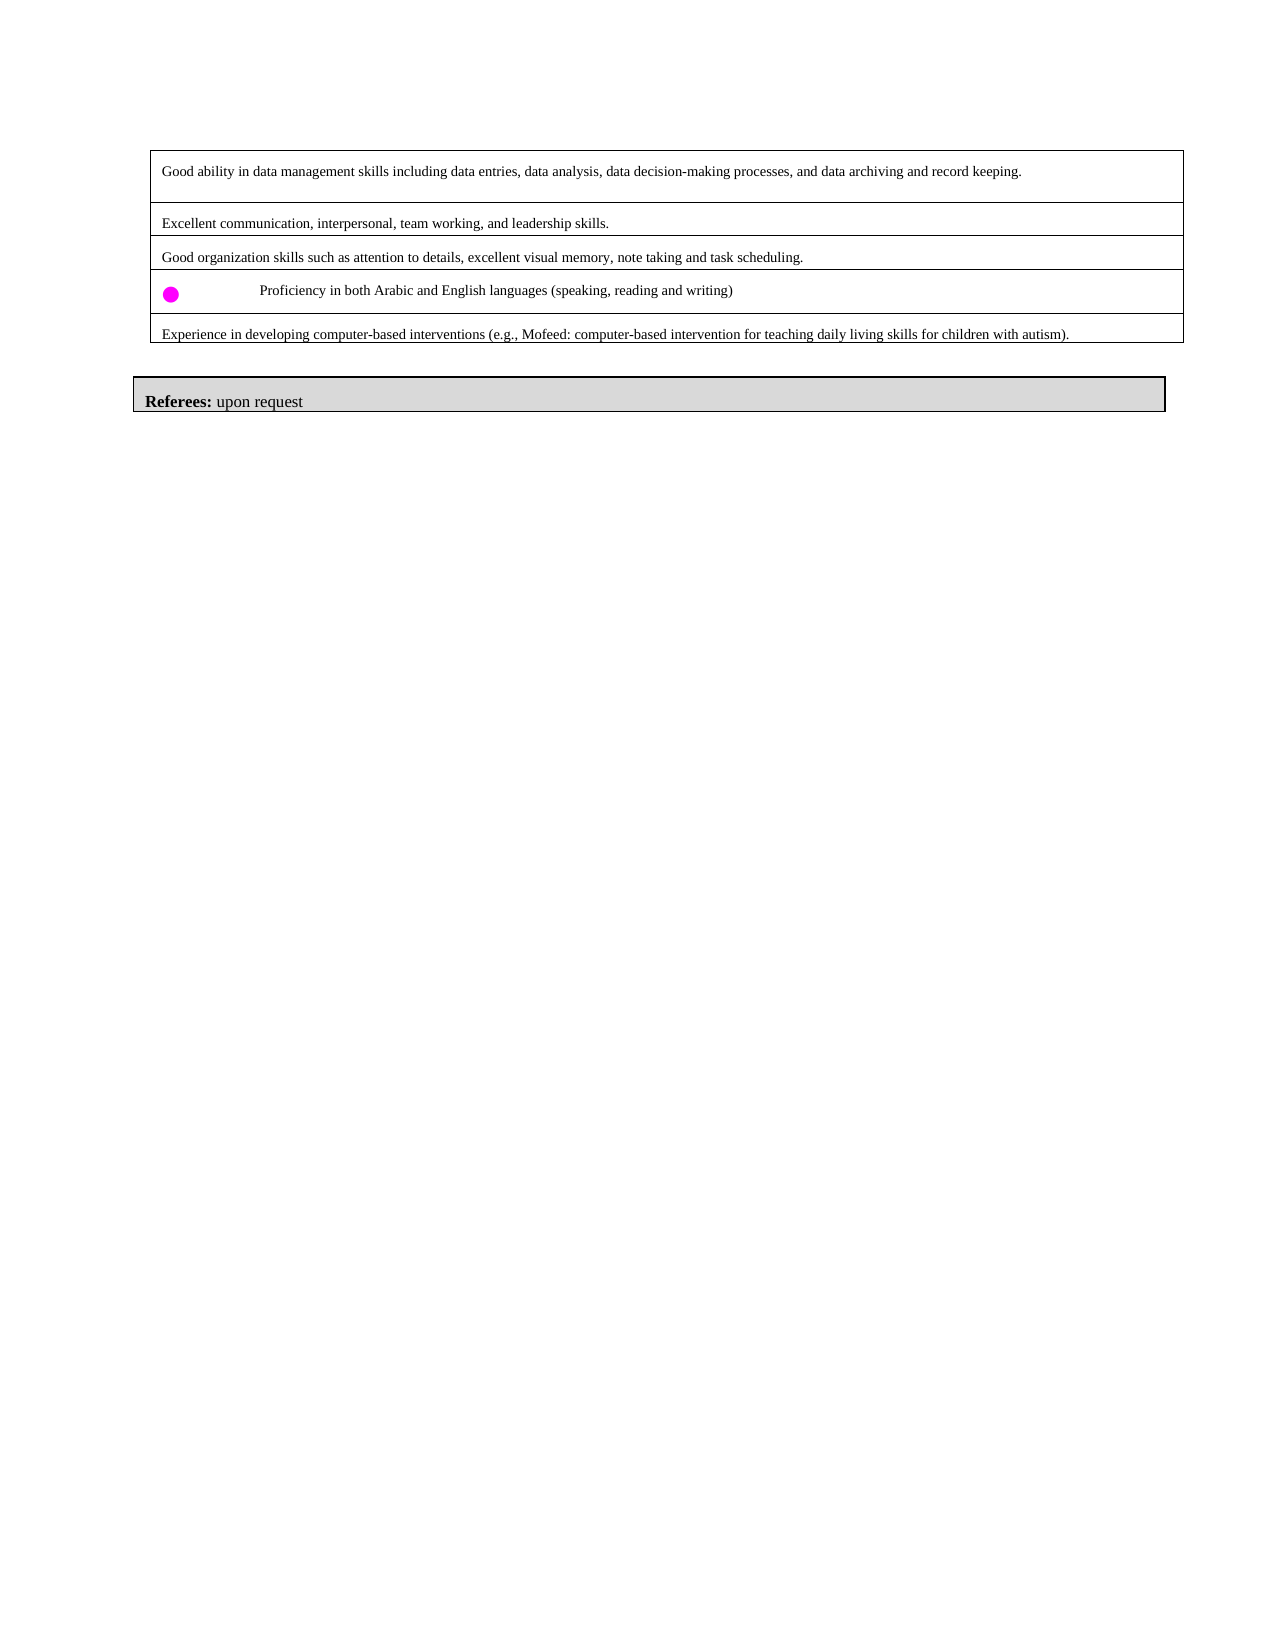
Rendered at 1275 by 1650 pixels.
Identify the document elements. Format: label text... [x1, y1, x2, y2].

table_cell Proficiency in both Arabic and English languages (speaking, reading and writing) [151, 270, 1183, 312]
table_cell Excellent communication, interpersonal, team working, and leadership skills. [151, 203, 1183, 235]
table_cell Good ability in data management skills including data entries, data analysis, data decision-making processes, and data archiving and record keeping. [151, 151, 1183, 202]
table_cell Good organization skills such as attention to details, excellent visual memory, note taking and task scheduling. [151, 236, 1183, 269]
table_header Referees: upon request [134, 378, 1164, 411]
table_cell Experience in developing computer-based interventions (e.g., Mofeed: computer-based intervention for teaching daily living skills for children with autism). [151, 314, 1183, 342]
